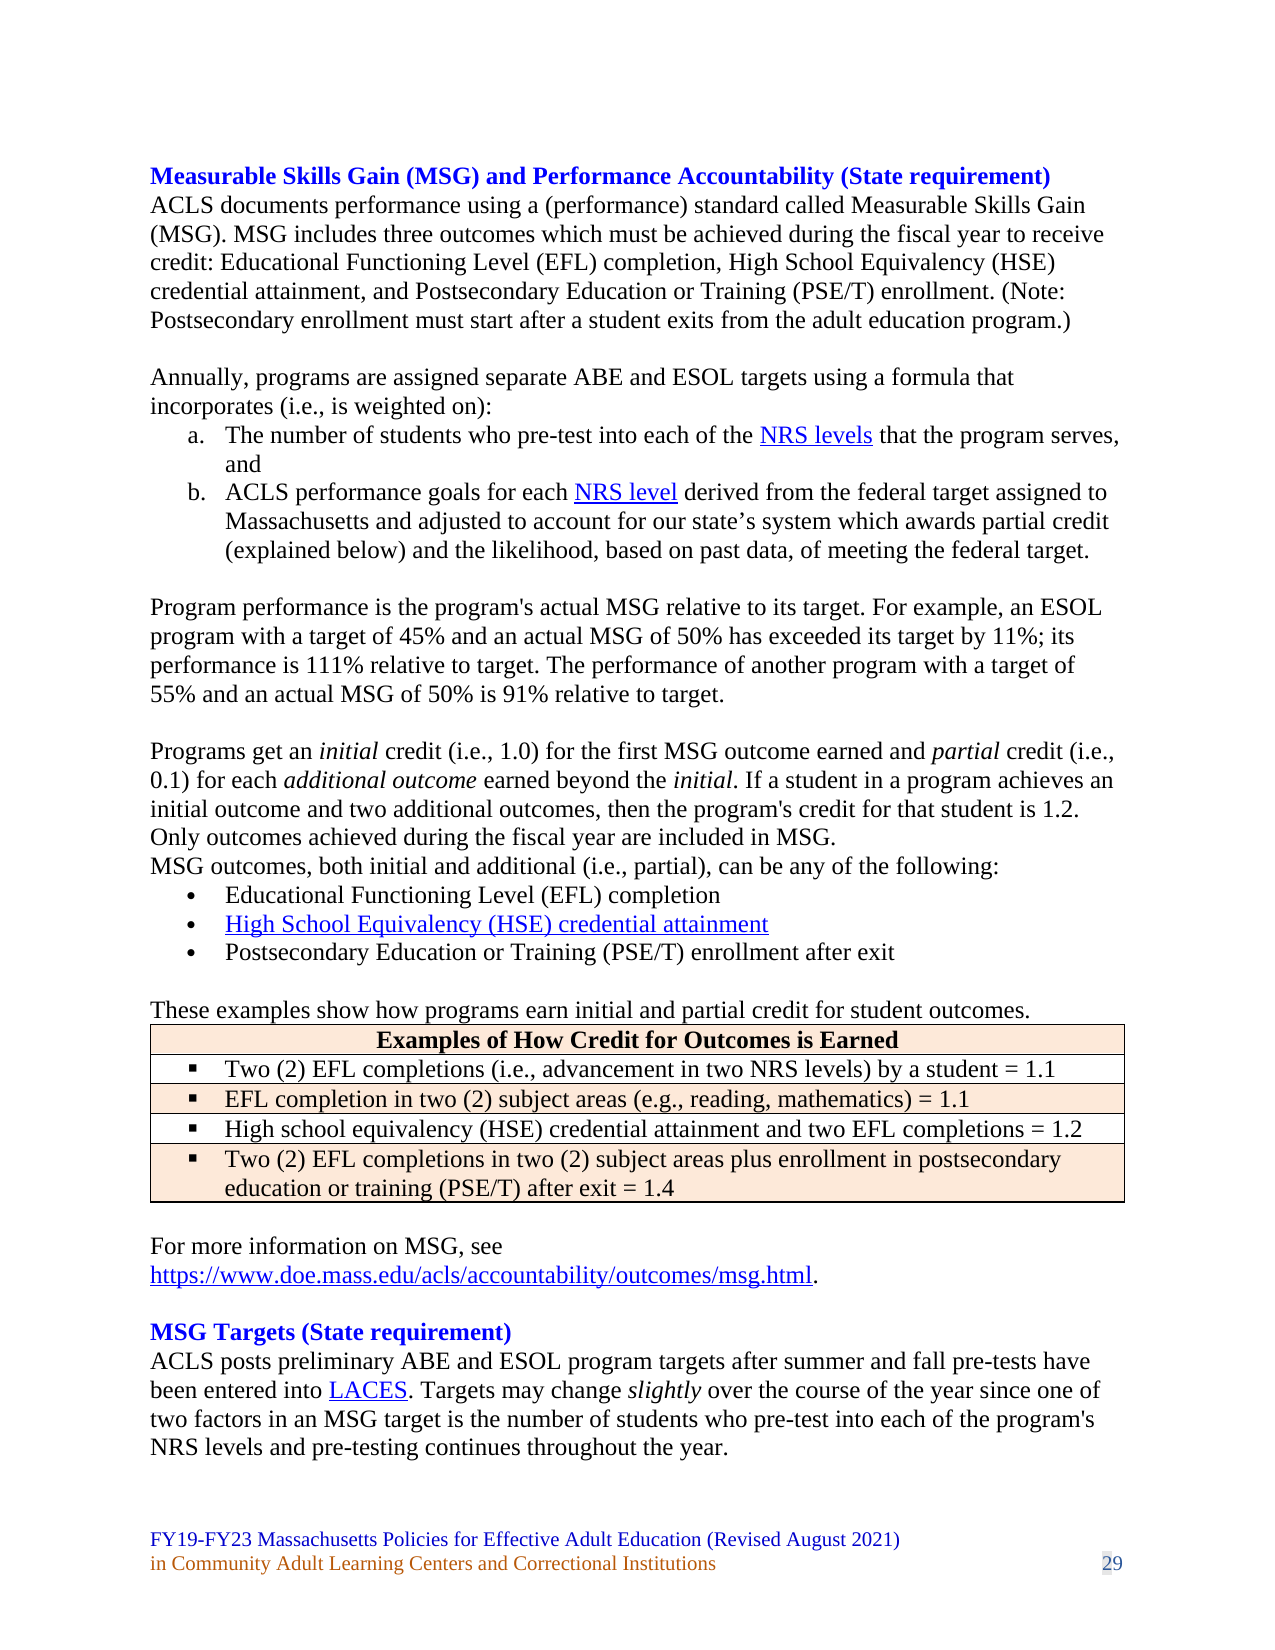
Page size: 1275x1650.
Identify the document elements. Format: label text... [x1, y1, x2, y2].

list Postsecondary Education or Training (PSE/T) enrollment after exit [187, 937, 1125, 966]
text ACLS posts preliminary ABE and ESOL program targets after summer and fall pre-tests have been entered into LACES. Targets may change slightly over the course of the year since one of two factors in an MSG target is the number of students who pre-test into each of the program's NRS levels and pre-testing continues throughout the year. [150, 1346, 1125, 1461]
text Programs get an initial credit (i.e., 1.0) for the first MSG outcome earned and partial credit (i.e., 0.1) for each additional outcome earned beyond the initial. If a student in a program achieves an initial outcome and two additional outcomes, then the program's credit for that student is 1.2. Only outcomes achieved during the fiscal year are included in MSG. [150, 736, 1125, 851]
list Educational Functioning Level (EFL) completion [187, 880, 1125, 909]
text MSG outcomes, both initial and additional (i.e., partial), can be any of the following: [150, 851, 1125, 880]
subtitle MSG Targets (State requirement) [150, 1317, 1125, 1346]
table_cell EFL completion in two (2) subject areas (e.g., reading, mathematics) = 1.1 [151, 1084, 1124, 1113]
text ACLS documents performance using a (performance) standard called Measurable Skills Gain (MSG). MSG includes three outcomes which must be achieved during the fiscal year to receive credit: Educational Functioning Level (EFL) completion, High School Equivalency (HSE) credential attainment, and Postsecondary Education or Training (PSE/T) enrollment. (Note: Postsecondary enrollment must start after a student exits from the adult education program.) [150, 190, 1125, 334]
list High School Equivalency (HSE) credential attainment [187, 909, 1125, 937]
list ACLS performance goals for each NRS level derived from the federal target assigned to Massachusetts and adjusted to account for our state’s system which awards partial credit (explained below) and the likelihood, based on past data, of meeting the federal target. [187, 477, 1125, 564]
text Annually, programs are assigned separate ABE and ESOL targets using a formula that incorporates (i.e., is weighted on): [150, 362, 1125, 420]
table_cell Two (2) EFL completions (i.e., advancement in two NRS levels) by a student = 1.1 [151, 1055, 1124, 1083]
text These examples show how programs earn initial and partial credit for student outcomes. [150, 995, 1125, 1024]
subtitle Measurable Skills Gain (MSG) and Performance Accountability (State requirement) [150, 161, 1125, 190]
text Program performance is the program's actual MSG relative to its target. For example, an ESOL program with a target of 45% and an actual MSG of 50% has exceeded its target by 11%; its performance is 111% relative to target. The performance of another program with a target of 55% and an actual MSG of 50% is 91% relative to target. [150, 592, 1125, 707]
text For more information on MSG, see https://www.doe.mass.edu/acls/accountability/outcomes/msg.html. [150, 1231, 1125, 1289]
table_cell Two (2) EFL completions in two (2) subject areas plus enrollment in postsecondary education or training (PSE/T) after exit = 1.4 [151, 1144, 1124, 1201]
table_cell High school equivalency (HSE) credential attainment and two EFL completions = 1.2 [151, 1114, 1124, 1143]
table_header Examples of How Credit for Outcomes is Earned [151, 1025, 1124, 1053]
list The number of students who pre-test into each of the NRS levels that the program serves, and [187, 420, 1125, 477]
